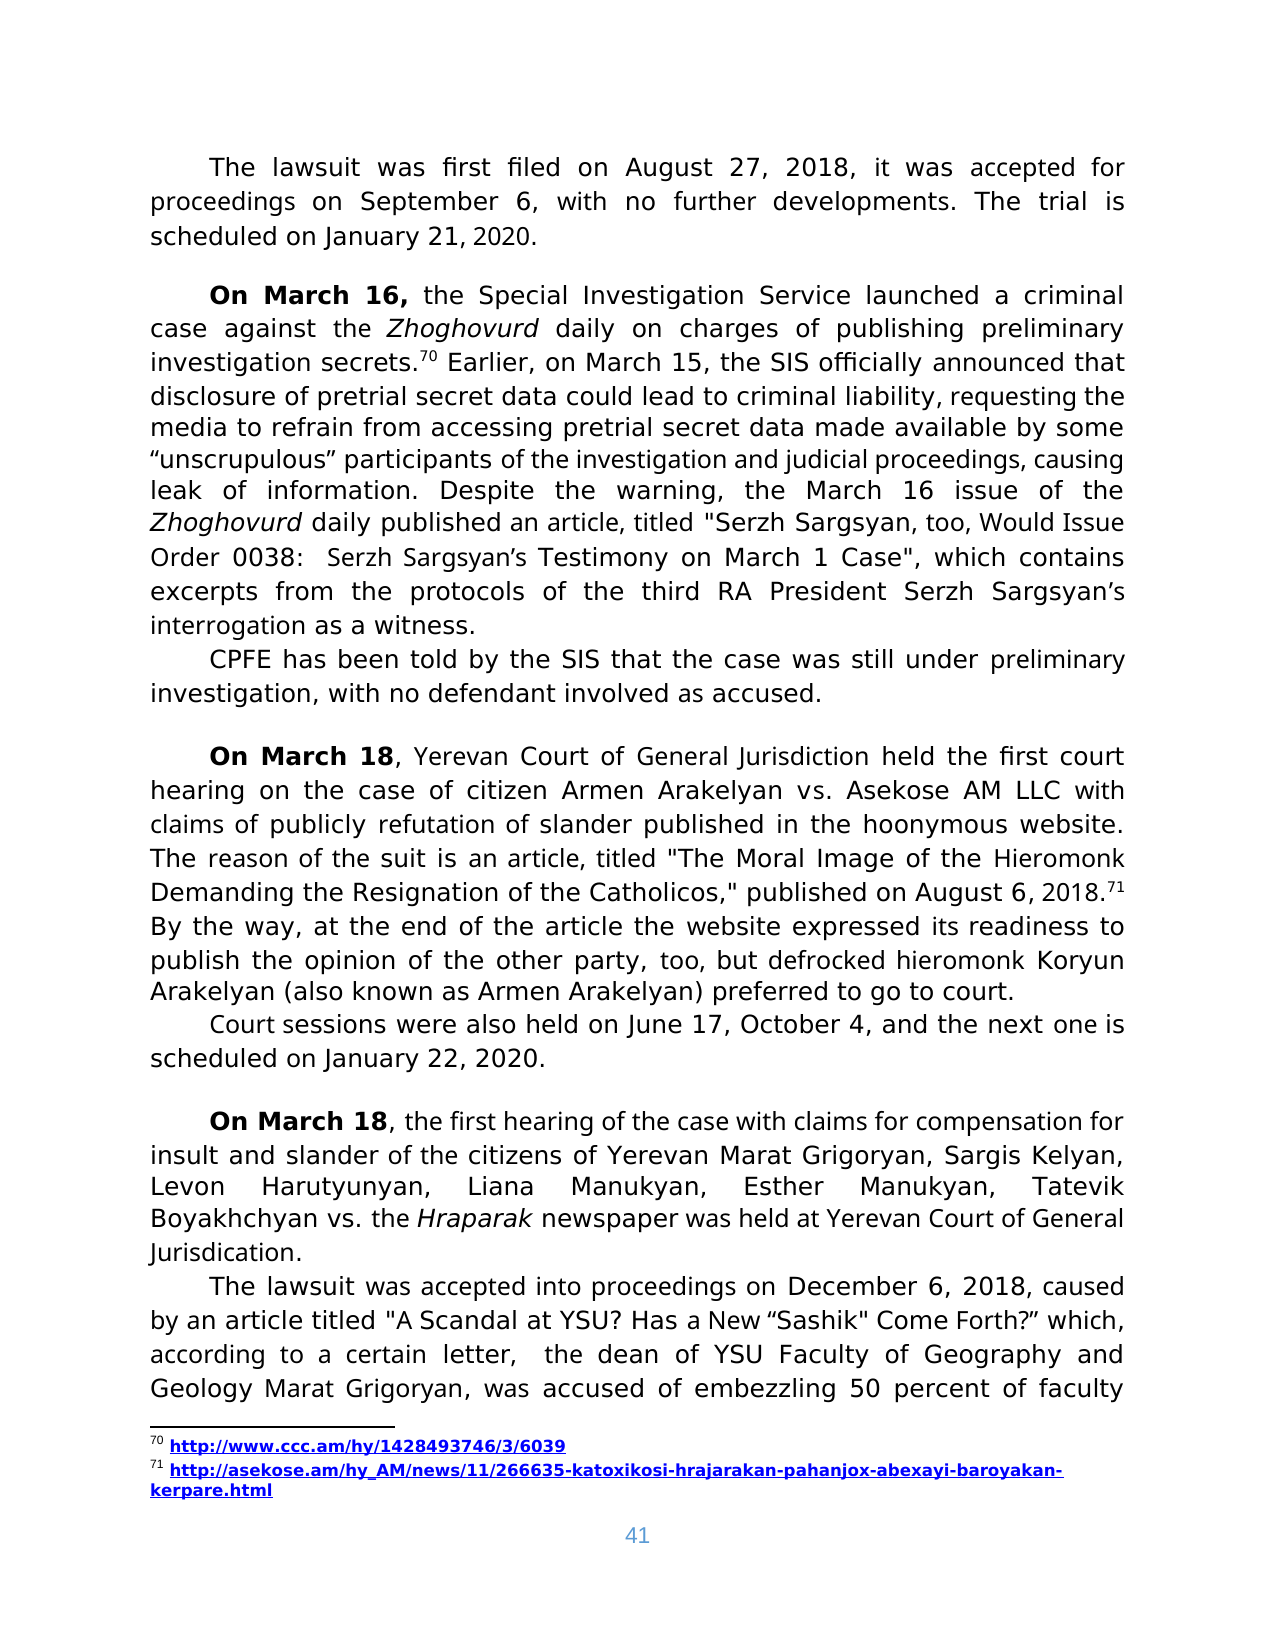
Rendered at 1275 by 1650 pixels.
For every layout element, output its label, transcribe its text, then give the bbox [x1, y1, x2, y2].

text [150, 1269, 1125, 1405]
text On March 16, the Special Investigation Service launched a criminal case against the Zhoghovurd daily on charges of publishing preliminary investigation secrets. Earlier, on March 15, the SIS officially announced that disclosure of pretrial secret data could lead to criminal liability, requesting the media to refrain from accessing pretrial secret data made available by some “unscrupulous” participants of the investigation and judicial proceedings, causing leak of information. Despite the warning, the March 16 issue of the Zhoghovurd daily published an article, titled "Serzh Sargsyan, too, Would Issue Order 0038: Serzh Sargsyan’s Testimony on March 1 Case", which contains excerpts from the protocols of the third RA President Serzh Sargsyan’s interrogation as a witness. [150, 281, 1125, 641]
text On March 18, the first hearing of the case with claims for compensation for insult and slander of the citizens of Yerevan Marat Grigoryan, Sargis Kelyan, Levon Harutyunyan, Liana Manukyan, Esther Manukyan, Tatevik Boyakhchyan vs. the Hraparak newspaper was held at Yerevan Court of General Jurisdication. [150, 1103, 1125, 1269]
text On March 18, Yerevan Court of General Jurisdiction held the first court hearing on the case of citizen Armen Arakelyan vs. Asekose AM LLC with claims of publicly refutation of slander published in the hoonymous website. The reason of the suit is an article, titled "The Moral Image of the Hieromonk Demanding the Resignation of the Catholicos," published on August 6, 2018. By the way, at the end of the article the website expressed its readiness to publish the opinion of the other party, too, but defrocked hieromonk Koryun Arakelyan (also known as Armen Arakelyan) preferred to go to court. [150, 739, 1125, 1006]
text CPFE has been told by the SIS that the case was still under preliminary investigation, with no defendant involved as accused. [150, 641, 1125, 709]
text The lawsuit was first filed on August 27, 2018, it was accepted for proceedings on September 6, with no further developments. The trial is scheduled on January 21, 2020. [150, 150, 1125, 252]
text Court sessions were also held on June 17, October 4, and the next one is scheduled on January 22, 2020. [150, 1006, 1125, 1074]
